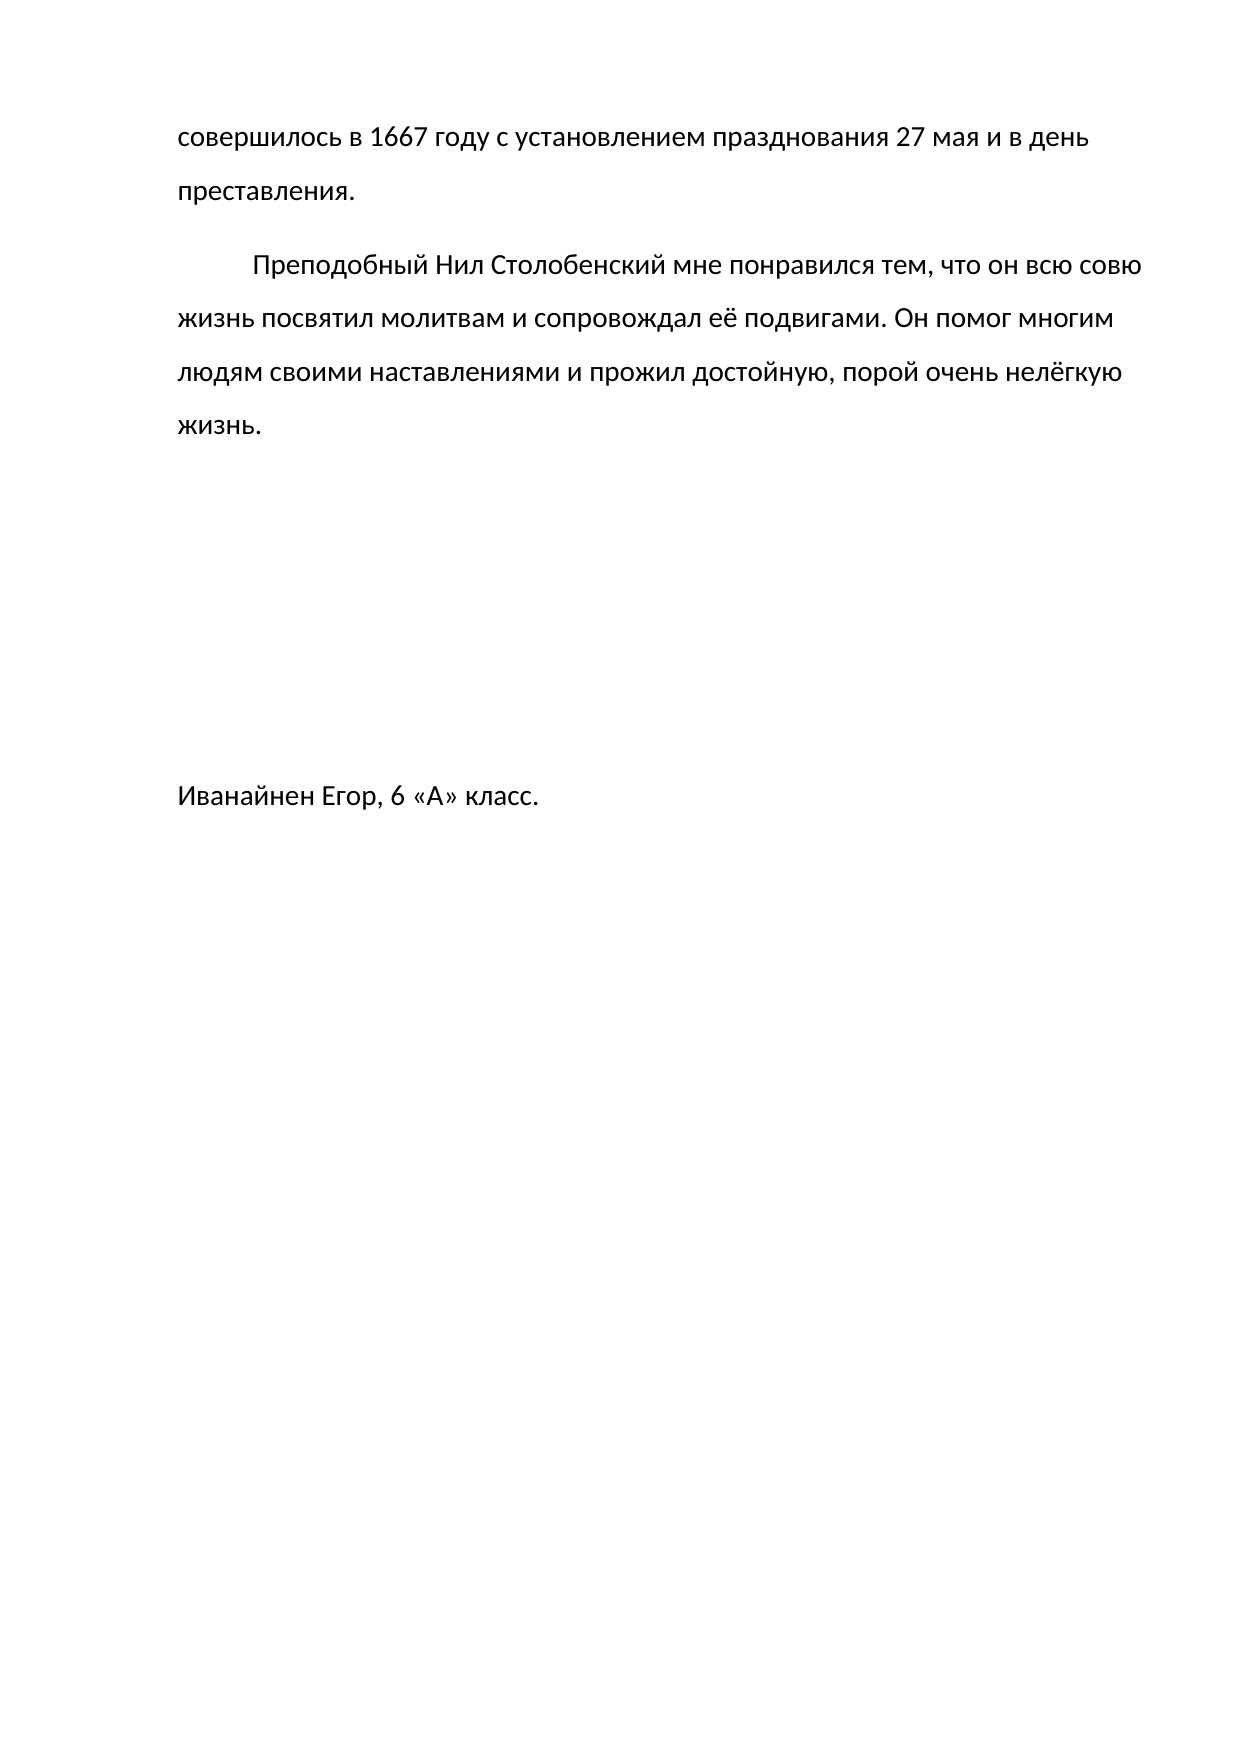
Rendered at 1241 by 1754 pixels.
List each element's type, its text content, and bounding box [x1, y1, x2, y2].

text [177, 118, 1152, 207]
text Иванайнен Егор, 6 «А» класс. [177, 777, 1152, 813]
text Преподобный Нил Столобенский мне понравился тем, что он всю совю жизнь посвятил молитвам и сопровождал её подвигами. Он помог многим людям своими наставлениями и прожил достойную, порой очень нелёгкую жизнь. [177, 246, 1152, 442]
